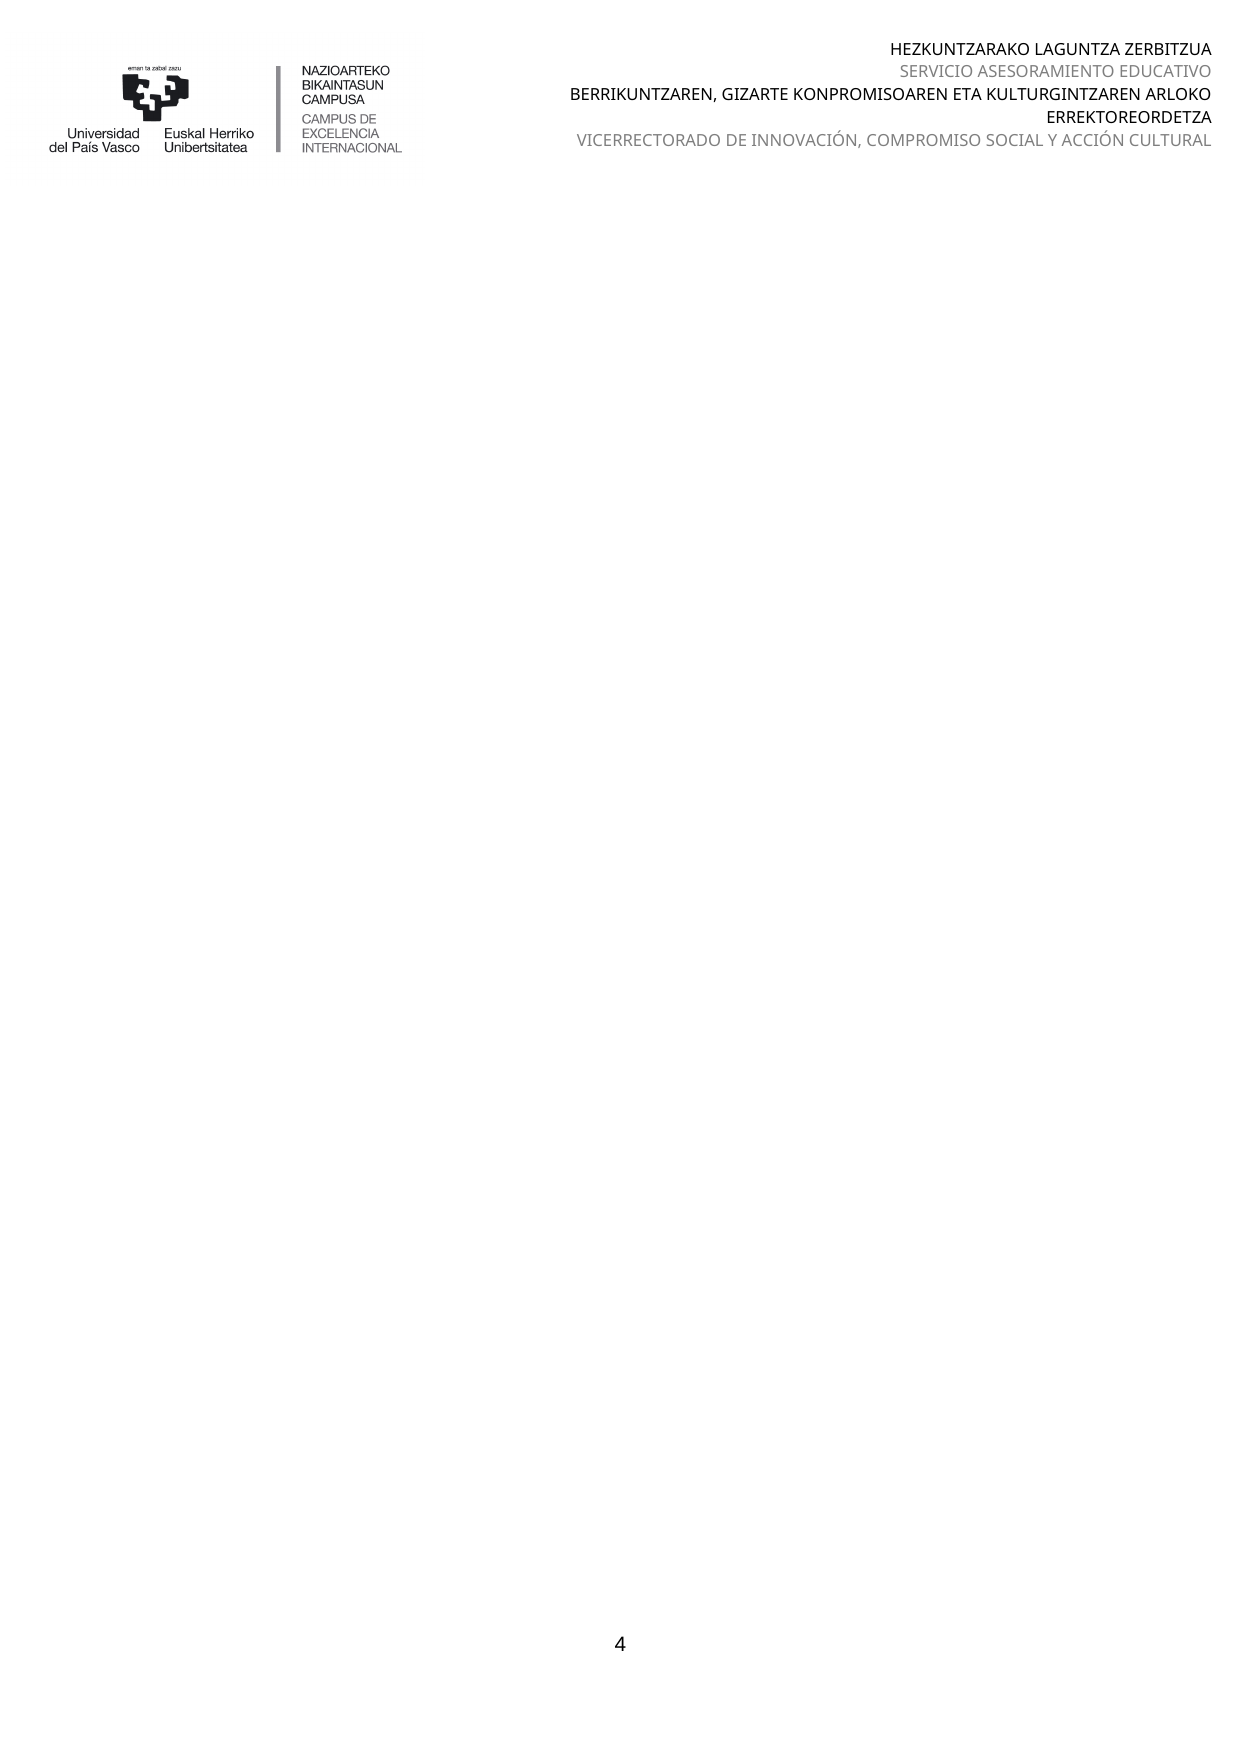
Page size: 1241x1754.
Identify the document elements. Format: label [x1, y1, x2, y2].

picture [4, 32, 425, 186]
